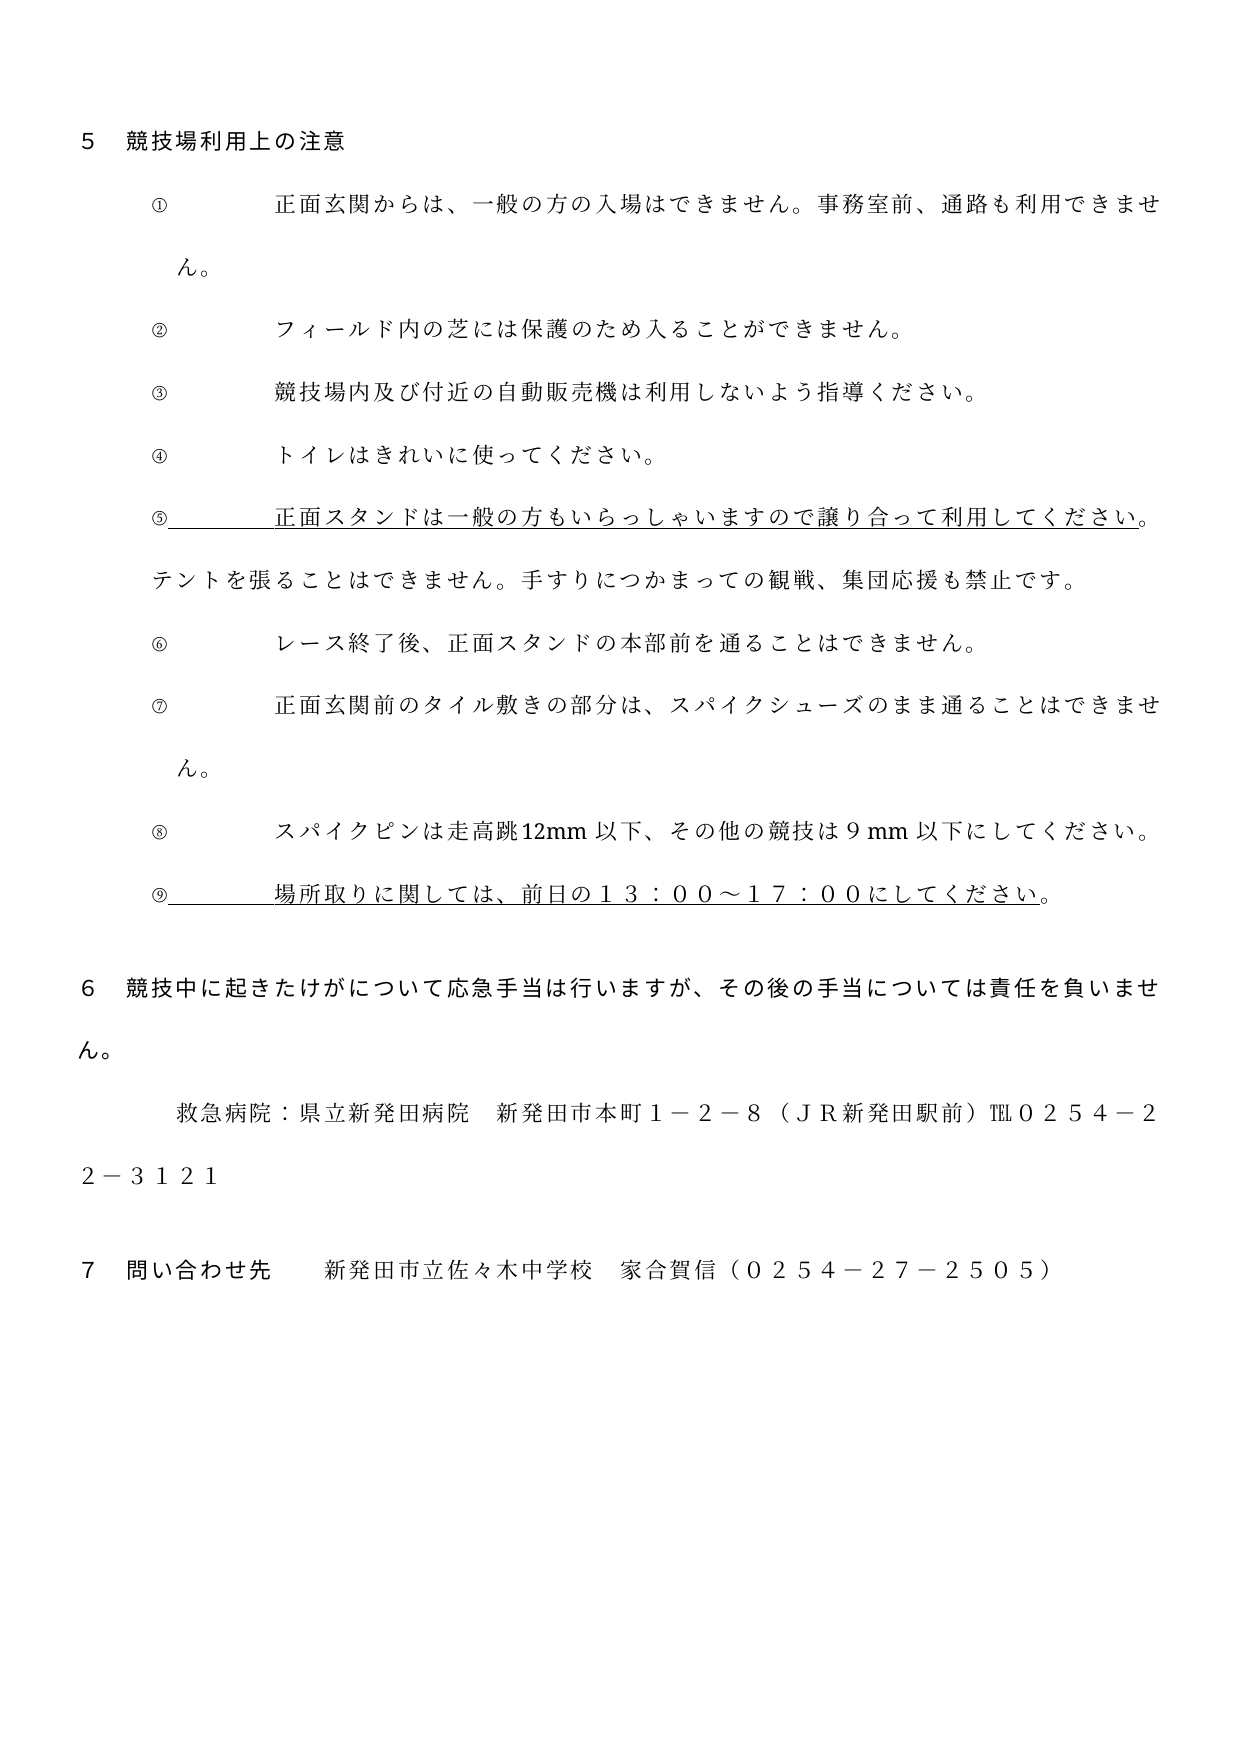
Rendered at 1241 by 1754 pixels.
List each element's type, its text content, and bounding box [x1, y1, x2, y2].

list 正面玄関前のタイル敷きの部分は、スパイクシューズのまま通ることはできません。 [141, 673, 1163, 798]
text ６ 競技中に起きたけがについて応急手当は行いますが、その後の手当については責任を負いません。 [77, 955, 1163, 1081]
list スパイクピンは走高跳12mm以下、その他の競技は９mm以下にしてください。 [141, 798, 1163, 861]
list 正面玄関からは、一般の方の入場はできません。事務室前、通路も利用できません。 [139, 171, 1163, 297]
list 正面スタンドは一般の方もいらっしゃいますので譲り合って利用してください。テントを張ることはできません。手すりにつかまっての観戦、集団応援も禁止です。 [139, 485, 1163, 610]
list 場所取りに関しては、前日の１３：００～１７：００にしてください。 [141, 861, 1163, 924]
list フィールド内の芝には保護のため入ることができません。 [139, 297, 1163, 359]
text 救急病院：県立新発田病院 新発田市本町１－２－８（ＪＲ新発田駅前）℡０２５４－２２－３１２１ [77, 1081, 1163, 1206]
text ７ 問い合わせ先 新発田市立佐々木中学校 家合賀信（０２５４－２７－２５０５） [77, 1237, 1163, 1300]
list レース終了後、正面スタンドの本部前を通ることはできません。 [139, 610, 1163, 673]
text ５ 競技場利用上の注意 [77, 109, 1163, 171]
list トイレはきれいに使ってください。 [139, 422, 1163, 485]
list 競技場内及び付近の自動販売機は利用しないよう指導ください。 [139, 359, 1163, 422]
